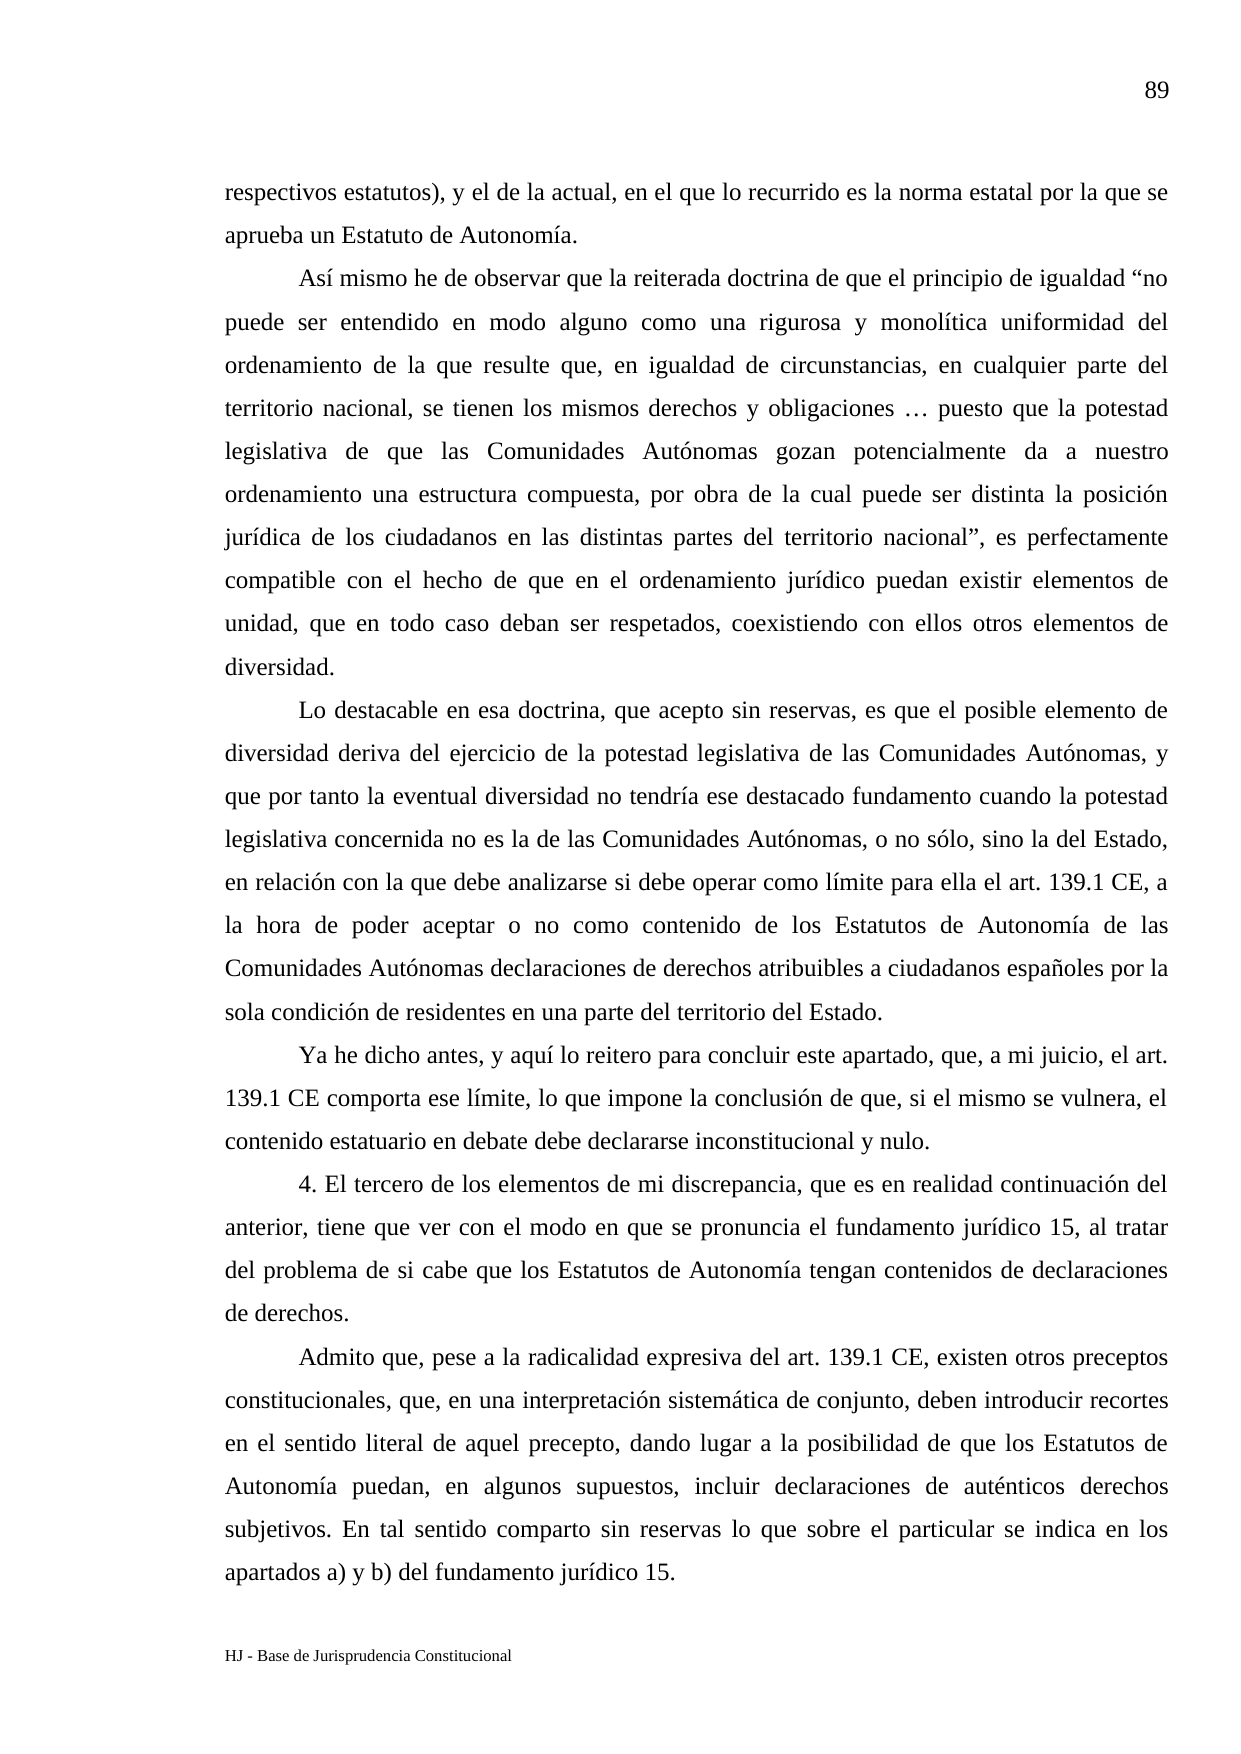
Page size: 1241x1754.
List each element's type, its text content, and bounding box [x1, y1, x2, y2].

text Admito que, pese a la radicalidad expresiva del art. 139.1 CE, existen otros preceptos constitucionales, que, en una interpretación sistemática de conjunto, deben introducir recortes en el sentido literal de aquel precepto, dando lugar a la posibilidad de que los Estatutos de Autonomía puedan, en algunos supuestos, incluir declaraciones de auténticos derechos subjetivos. En tal sentido comparto sin reservas lo que sobre el particular se indica en los apartados a) y b) del fundamento jurídico 15. [224, 1342, 1169, 1586]
text Lo destacable en esa doctrina, que acepto sin reservas, es que el posible elemento de diversidad deriva del ejercicio de la potestad legislativa de las Comunidades Autónomas, y que por tanto la eventual diversidad no tendría ese destacado fundamento cuando la potestad legislativa concernida no es la de las Comunidades Autónomas, o no sólo, sino la del Estado, en relación con la que debe analizarse si debe operar como límite para ella el art. 139.1 CE, a la hora de poder aceptar o no como contenido de los Estatutos de Autonomía de las Comunidades Autónomas declaraciones de derechos atribuibles a ciudadanos españoles por la sola condición de residentes en una parte del territorio del Estado. [224, 695, 1169, 1025]
text Ya he dicho antes, y aquí lo reitero para concluir este apartado, que, a mi juicio, el art. 139.1 CE comporta ese límite, lo que impone la conclusión de que, si el mismo se vulnera, el contenido estatuario en debate debe declararse inconstitucional y nulo. [224, 1040, 1169, 1155]
text 4. El tercero de los elementos de mi discrepancia, que es en realidad continuación del anterior, tiene que ver con el modo en que se pronuncia el fundamento jurídico 15, al tratar del problema de si cabe que los Estatutos de Autonomía tengan contenidos de declaraciones de derechos. [224, 1169, 1169, 1327]
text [224, 177, 1169, 249]
text Así mismo he de observar que la reiterada doctrina de que el principio de igualdad “no puede ser entendido en modo alguno como una rigurosa y monolítica uniformidad del ordenamiento de la que resulte que, en igualdad de circunstancias, en cualquier parte del territorio nacional, se tienen los mismos derechos y obligaciones … puesto que la potestad legislativa de que las Comunidades Autónomas gozan potencialmente da a nuestro ordenamiento una estructura compuesta, por obra de la cual puede ser distinta la posición jurídica de los ciudadanos en las distintas partes del territorio nacional”, es perfectamente compatible con el hecho de que en el ordenamiento jurídico puedan existir elementos de unidad, que en todo caso deban ser respetados, coexistiendo con ellos otros elementos de diversidad. [224, 263, 1169, 680]
